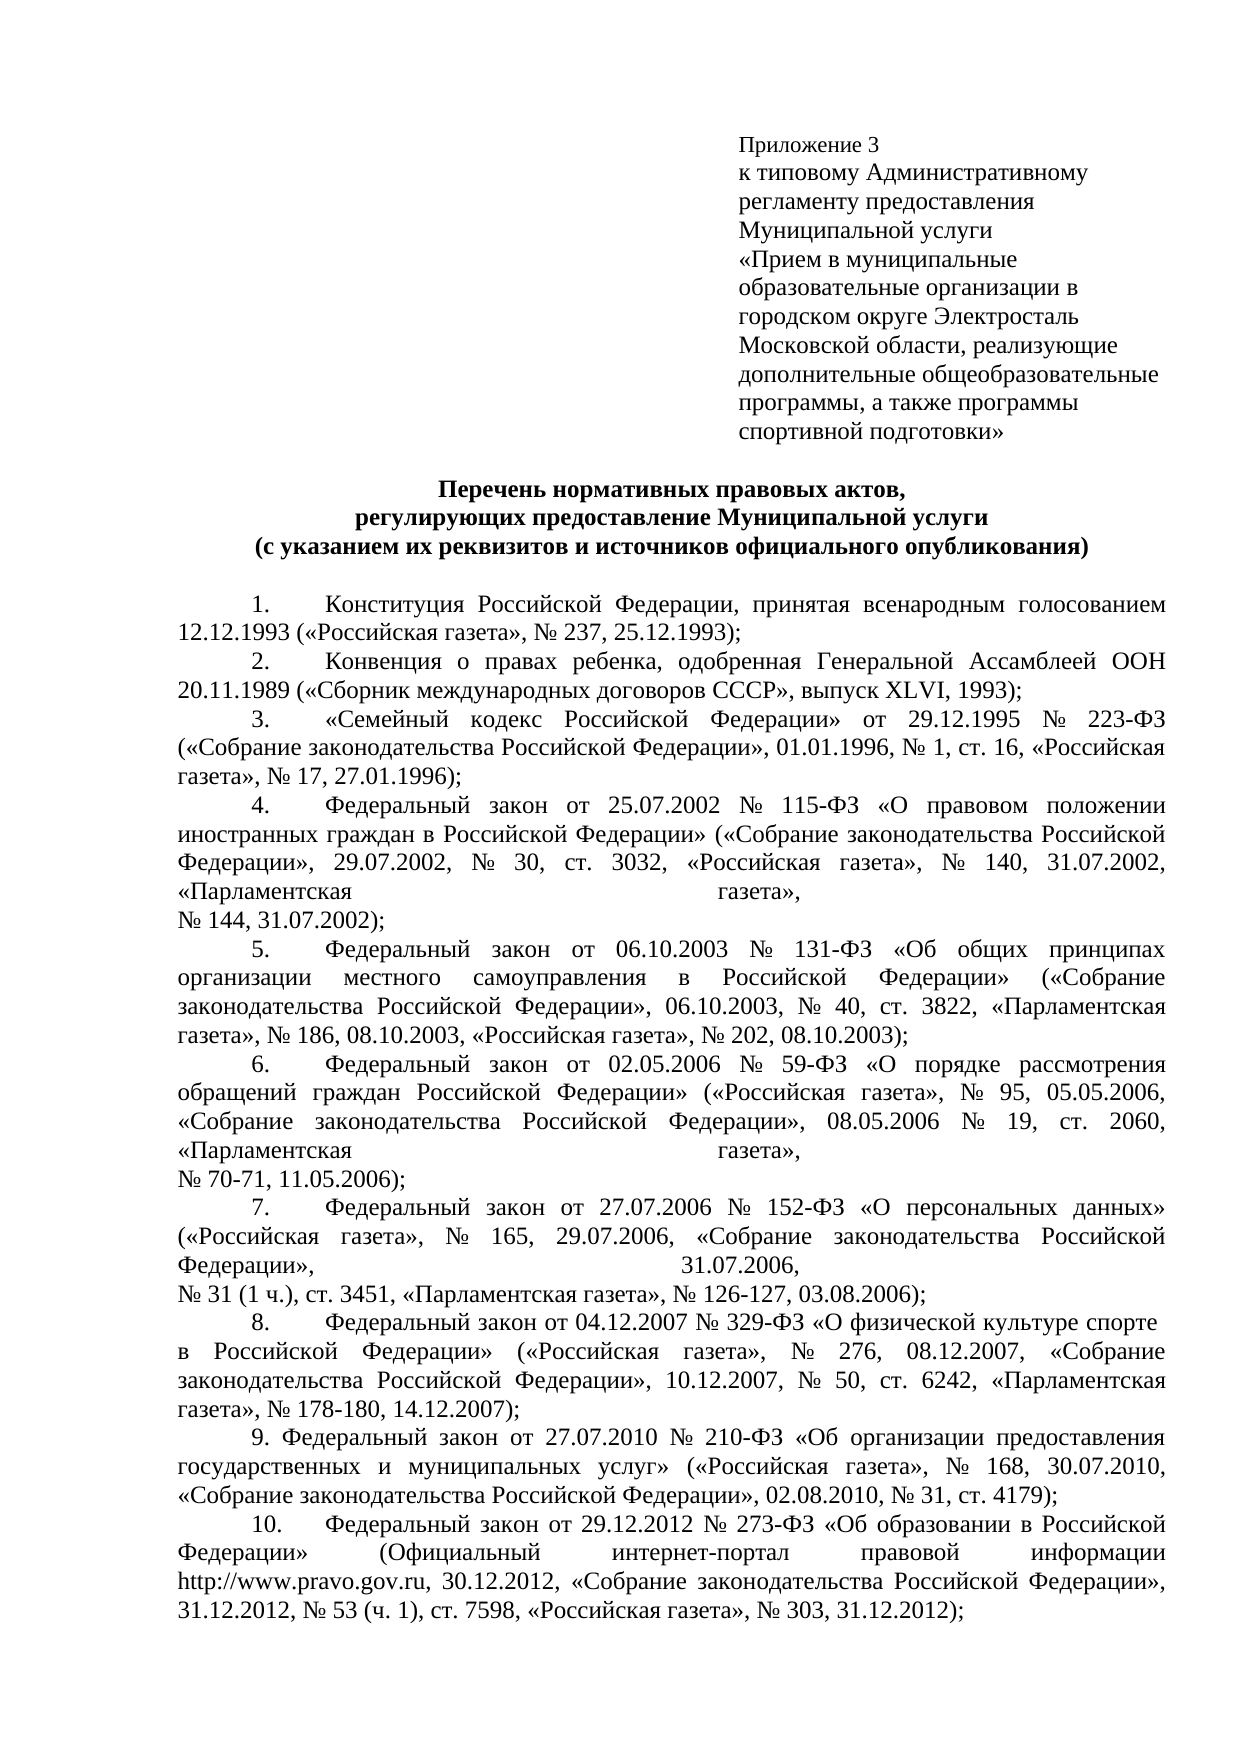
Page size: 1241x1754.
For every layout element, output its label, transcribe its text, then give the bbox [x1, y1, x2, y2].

text 9. Федеральный закон от 27.07.2010 № 210-ФЗ «Об организации предоставления государственных и муниципальных услуг» («Российская газета», № 168, 30.07.2010, «Собрание законодательства Российской Федерации», 02.08.2010, № 31, ст. 4179); [177, 1422, 1166, 1509]
text 10. Федеральный закон от 29.12.2012 № 273-ФЗ «Об образовании в Российской Федерации» (Официальный интернет-портал правовой информации http://www.pravo.gov.ru, 30.12.2012, «Собрание законодательства Российской Федерации», 31.12.2012, № 53 (ч. 1), ст. 7598, «Российская газета», № 303, 31.12.2012); [177, 1509, 1166, 1624]
text 7. Федеральный закон от 27.07.2006 № 152-ФЗ «О персональных данных» («Российская газета», № 165, 29.07.2006, «Собрание законодательства Российской Федерации», 31.07.2006, № 31 (1 ч.), ст. 3451, «Парламентская газета», № 126-127, 03.08.2006); [177, 1192, 1166, 1307]
text к типовому Административному регламенту предоставления Муниципальной услуги [738, 157, 1166, 244]
text 4. Федеральный закон от 25.07.2002 № 115-ФЗ «О правовом положении иностранных граждан в Российской Федерации» («Собрание законодательства Российской Федерации», 29.07.2002, № 30, ст. 3032, «Российская газета», № 140, 31.07.2002, «Парламентская газета», № 144, 31.07.2002); [177, 790, 1166, 934]
text регулирующих предоставление Муниципальной услуги [177, 502, 1166, 531]
text Перечень нормативных правовых актов, [177, 474, 1166, 502]
text 6. Федеральный закон от 02.05.2006 № 59-ФЗ «О порядке рассмотрения обращений граждан Российской Федерации» («Российская газета», № 95, 05.05.2006, «Собрание законодательства Российской Федерации», 08.05.2006 № 19, ст. 2060, «Парламентская газета», № 70-71, 11.05.2006); [177, 1049, 1166, 1192]
text 1. Конституция Российской Федерации, принятая всенародным голосованием 12.12.1993 («Российская газета», № 237, 25.12.1993); [177, 589, 1166, 646]
text 8. Федеральный закон от 04.12.2007 № 329-ФЗ «О физической культуре спорте в Российской Федерации» («Российская газета», № 276, 08.12.2007, «Собрание законодательства Российской Федерации», 10.12.2007, № 50, ст. 6242, «Парламентская газета», № 178-180, 14.12.2007); [177, 1307, 1166, 1422]
text Приложение 3 [738, 131, 1166, 157]
text 5. Федеральный закон от 06.10.2003 № 131-ФЗ «Об общих принципах организации местного самоуправления в Российской Федерации» («Собрание законодательства Российской Федерации», 06.10.2003, № 40, ст. 3822, «Парламентская газета», № 186, 08.10.2003, «Российская газета», № 202, 08.10.2003); [177, 934, 1166, 1049]
text (с указанием их реквизитов и источников официального опубликования) [177, 531, 1166, 560]
text 2. Конвенция о правах ребенка, одобренная Генеральной Ассамблеей ООН 20.11.1989 («Сборник международных договоров СССР», выпуск XLVI, 1993); [177, 646, 1166, 704]
text «Прием в муниципальные образовательные организации в городском округе Электросталь Московской области, реализующие дополнительные общеобразовательные программы, а также программы спортивной подготовки» [738, 244, 1166, 445]
text 3. «Семейный кодекс Российской Федерации» от 29.12.1995 № 223-ФЗ («Собрание законодательства Российской Федерации», 01.01.1996, № 1, ст. 16, «Российская газета», № 17, 27.01.1996); [177, 704, 1166, 790]
